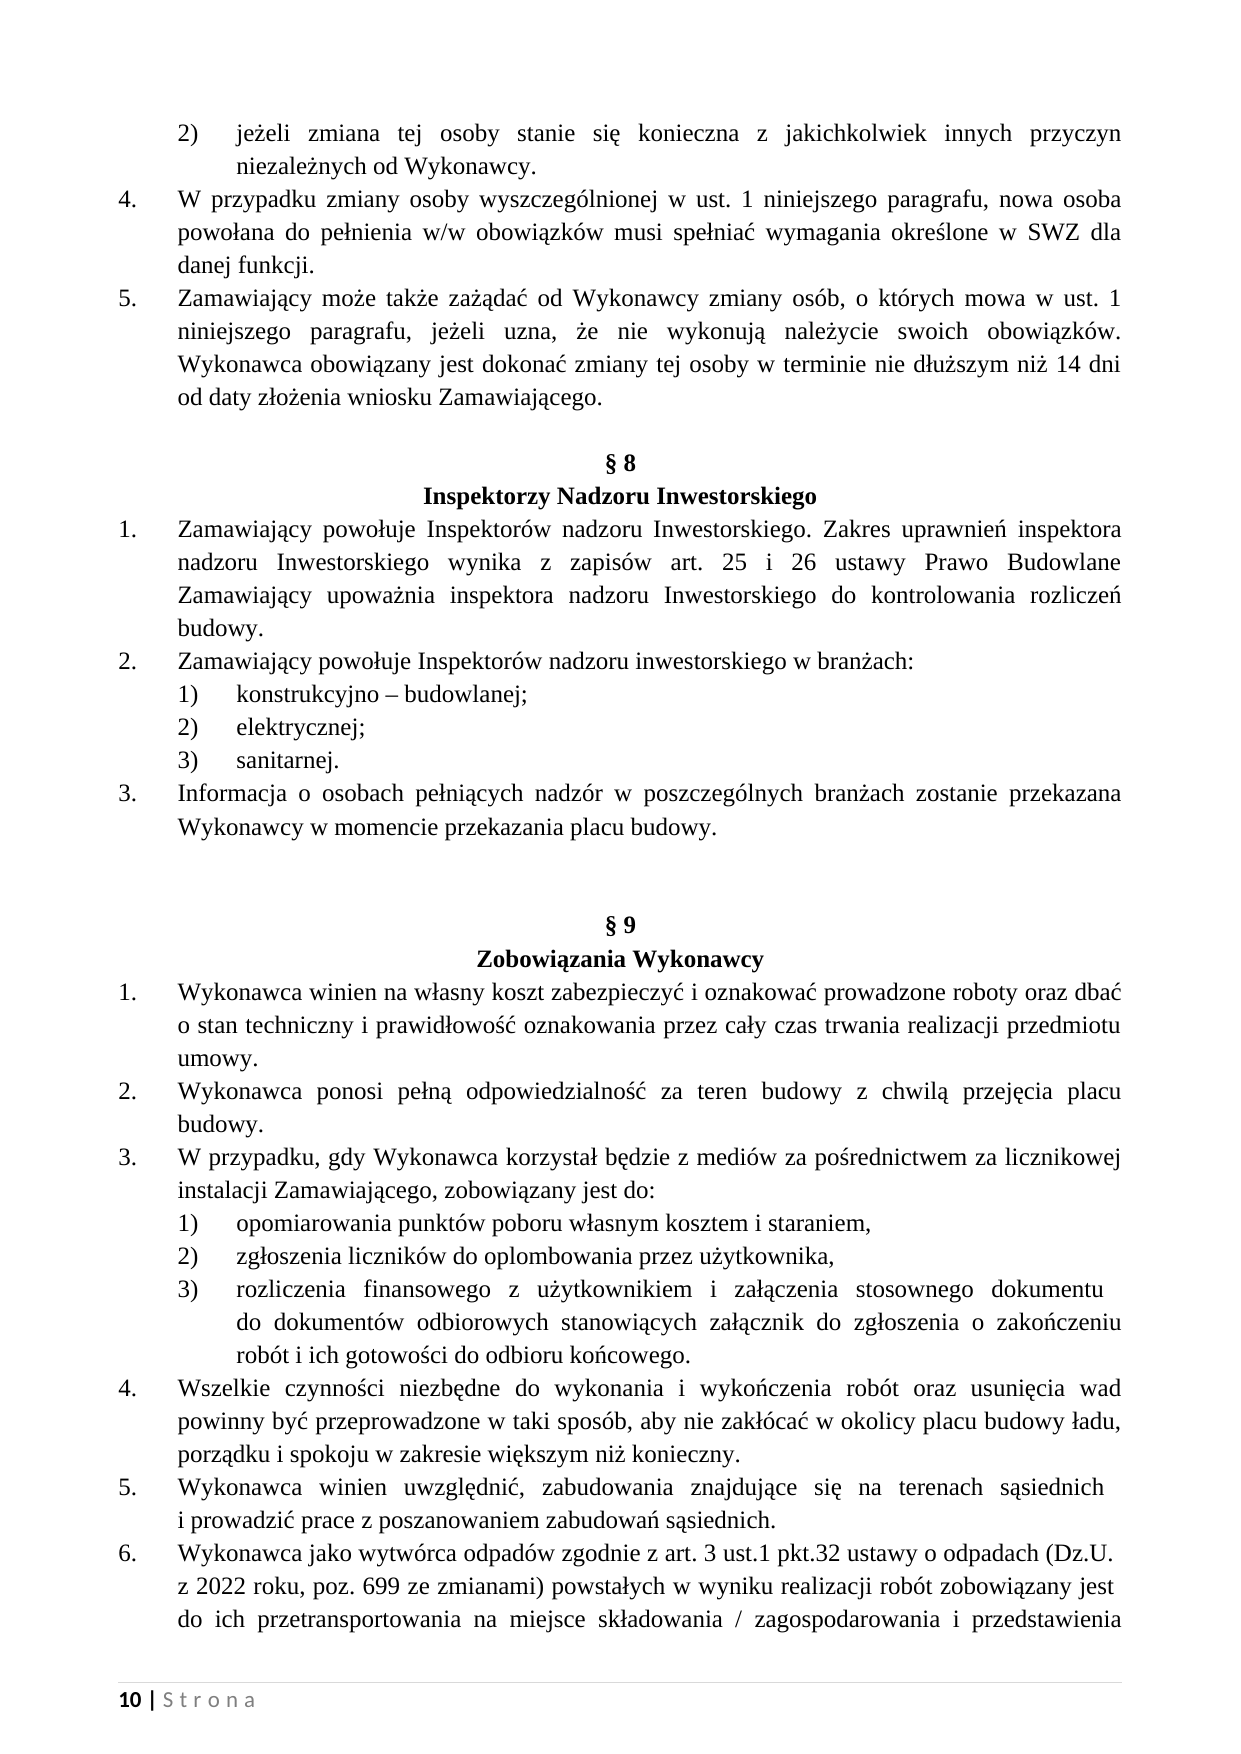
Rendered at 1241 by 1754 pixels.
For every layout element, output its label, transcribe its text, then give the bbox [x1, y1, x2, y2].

list Wykonawca ponosi pełną odpowiedzialność za teren budowy z chwilą przejęcia placu budowy. [118, 1076, 1122, 1137]
list W przypadku, gdy Wykonawca korzystał będzie z mediów za pośrednictwem za licznikowej instalacji Zamawiającego, zobowiązany jest do: [118, 1142, 1122, 1203]
text Inspektorzy Nadzoru Inwestorskiego [118, 481, 1122, 510]
list Zamawiający może także zażądać od Wykonawcy zmiany osób, o których mowa w ust. 1 niniejszego paragrafu, jeżeli uzna, że nie wykonują należycie swoich obowiązków. Wykonawca obowiązany jest dokonać zmiany tej osoby w terminie nie dłuższym niż 14 dni od daty złożenia wniosku Zamawiającego. [118, 283, 1122, 411]
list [118, 1538, 1122, 1633]
list rozliczenia finansowego z użytkownikiem i załączenia stosownego dokumentu do dokumentów odbiorowych stanowiących załącznik do zgłoszenia o zakończeniu robót i ich gotowości do odbioru końcowego. [177, 1274, 1122, 1369]
list Wykonawca winien uwzględnić, zabudowania znajdujące się na terenach sąsiednich i prowadzić prace z poszanowaniem zabudowań sąsiednich. [118, 1472, 1122, 1534]
list opomiarowania punktów poboru własnym kosztem i staraniem, [177, 1208, 1122, 1237]
list W przypadku zmiany osoby wyszczególnionej w ust. 1 niniejszego paragrafu, nowa osoba powołana do pełnienia w/w obowiązków musi spełniać wymagania określone w SWZ dla danej funkcji. [118, 184, 1122, 279]
list Zamawiający powołuje Inspektorów nadzoru Inwestorskiego. Zakres uprawnień inspektora nadzoru Inwestorskiego wynika z zapisów art. 25 i 26 ustawy Prawo Budowlane Zamawiający upoważnia inspektora nadzoru Inwestorskiego do kontrolowania rozliczeń budowy. [118, 514, 1122, 642]
text Zobowiązania Wykonawcy [118, 944, 1122, 972]
list Wszelkie czynności niezbędne do wykonania i wykończenia robót oraz usunięcia wad powinny być przeprowadzone w taki sposób, aby nie zakłócać w okolicy placu budowy ładu, porządku i spokoju w zakresie większym niż konieczny. [118, 1373, 1122, 1468]
list elektrycznej; [177, 712, 1122, 741]
text § 9 [118, 911, 1122, 939]
list Informacja o osobach pełniących nadzór w poszczególnych branżach zostanie przekazana Wykonawcy w momencie przekazania placu budowy. [118, 778, 1122, 840]
list Wykonawca winien na własny koszt zabezpieczyć i oznakować prowadzone roboty oraz dbać o stan techniczny i prawidłowość oznakowania przez cały czas trwania realizacji przedmiotu umowy. [118, 977, 1122, 1071]
list konstrukcyjno – budowlanej; [177, 679, 1122, 708]
list jeżeli zmiana tej osoby stanie się konieczna z jakichkolwiek innych przyczyn niezależnych od Wykonawcy. [177, 118, 1122, 180]
list sanitarnej. [177, 746, 1122, 774]
list zgłoszenia liczników do oplombowania przez użytkownika, [177, 1241, 1122, 1269]
text § 8 [118, 448, 1122, 477]
list Zamawiający powołuje Inspektorów nadzoru inwestorskiego w branżach: [118, 646, 1122, 675]
